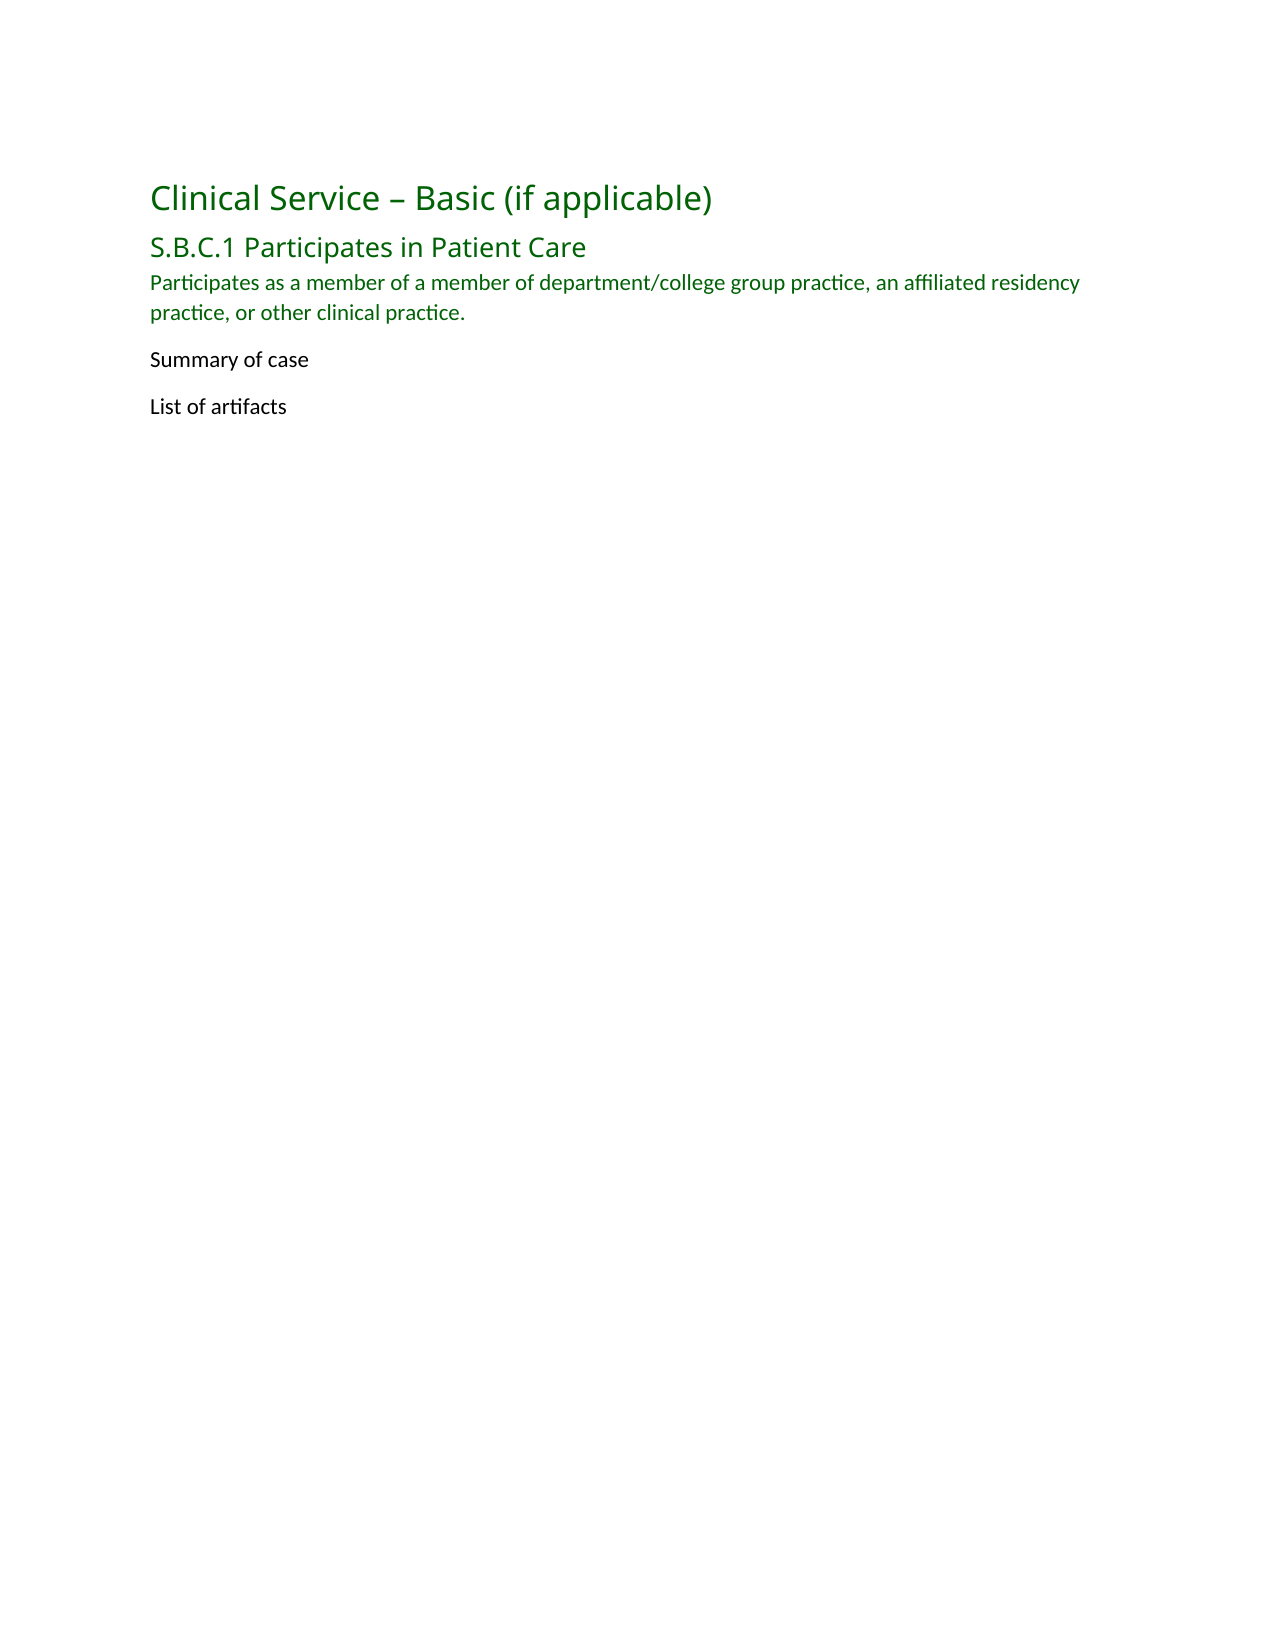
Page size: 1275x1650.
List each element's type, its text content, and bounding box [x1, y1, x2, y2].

text Summary of case [150, 345, 1125, 373]
subtitle Clinical Service – Basic (if applicable) [150, 175, 1125, 220]
text Participates as a member of a member of department/college group practice, an affiliated residency practice, or other clinical practice. [150, 268, 1125, 326]
subtitle S.B.C.1 Participates in Patient Care [150, 228, 1125, 265]
text List of artifacts [150, 392, 1125, 420]
